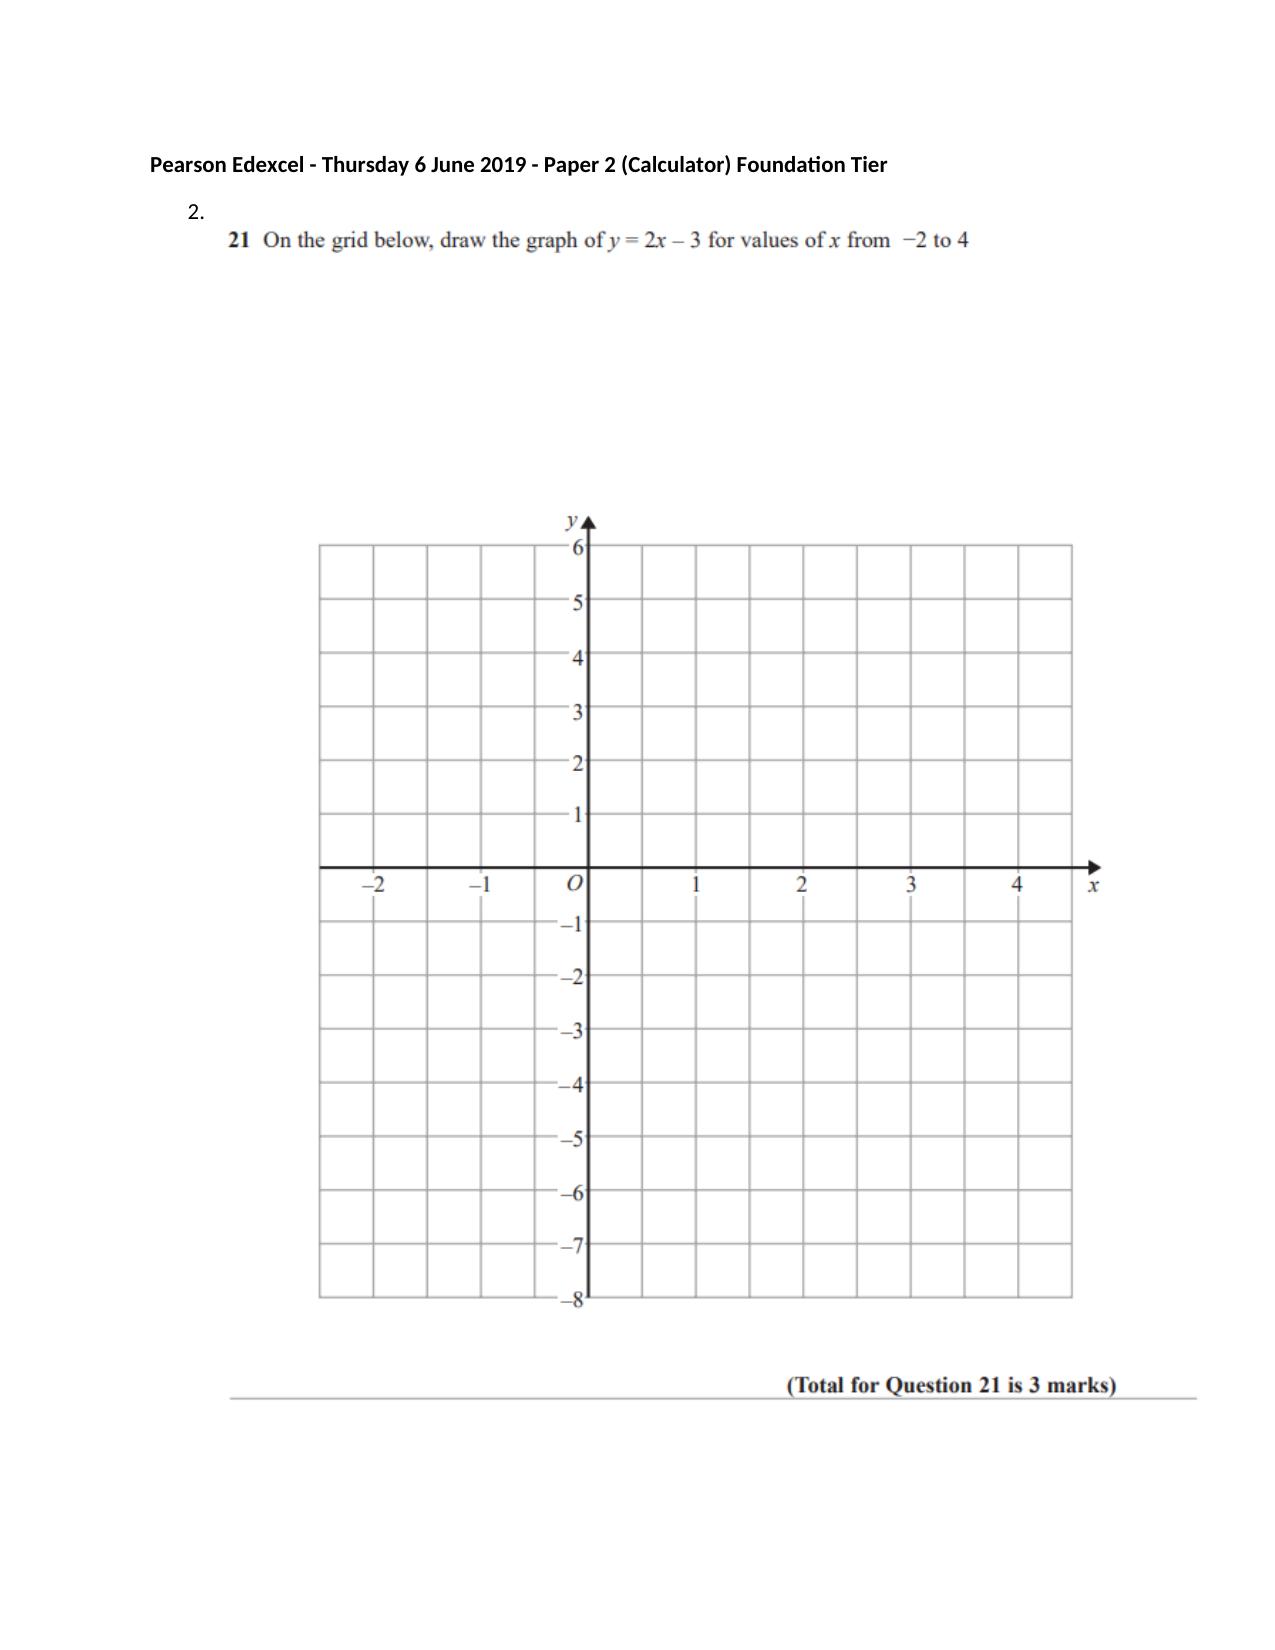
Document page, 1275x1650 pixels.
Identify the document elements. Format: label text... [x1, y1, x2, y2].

picture [225, 227, 1200, 483]
text Pearson Edexcel - Thursday 6 June 2019 - Paper 2 (Calculator) Foundation Tier [150, 150, 1125, 178]
picture [225, 515, 1200, 1404]
